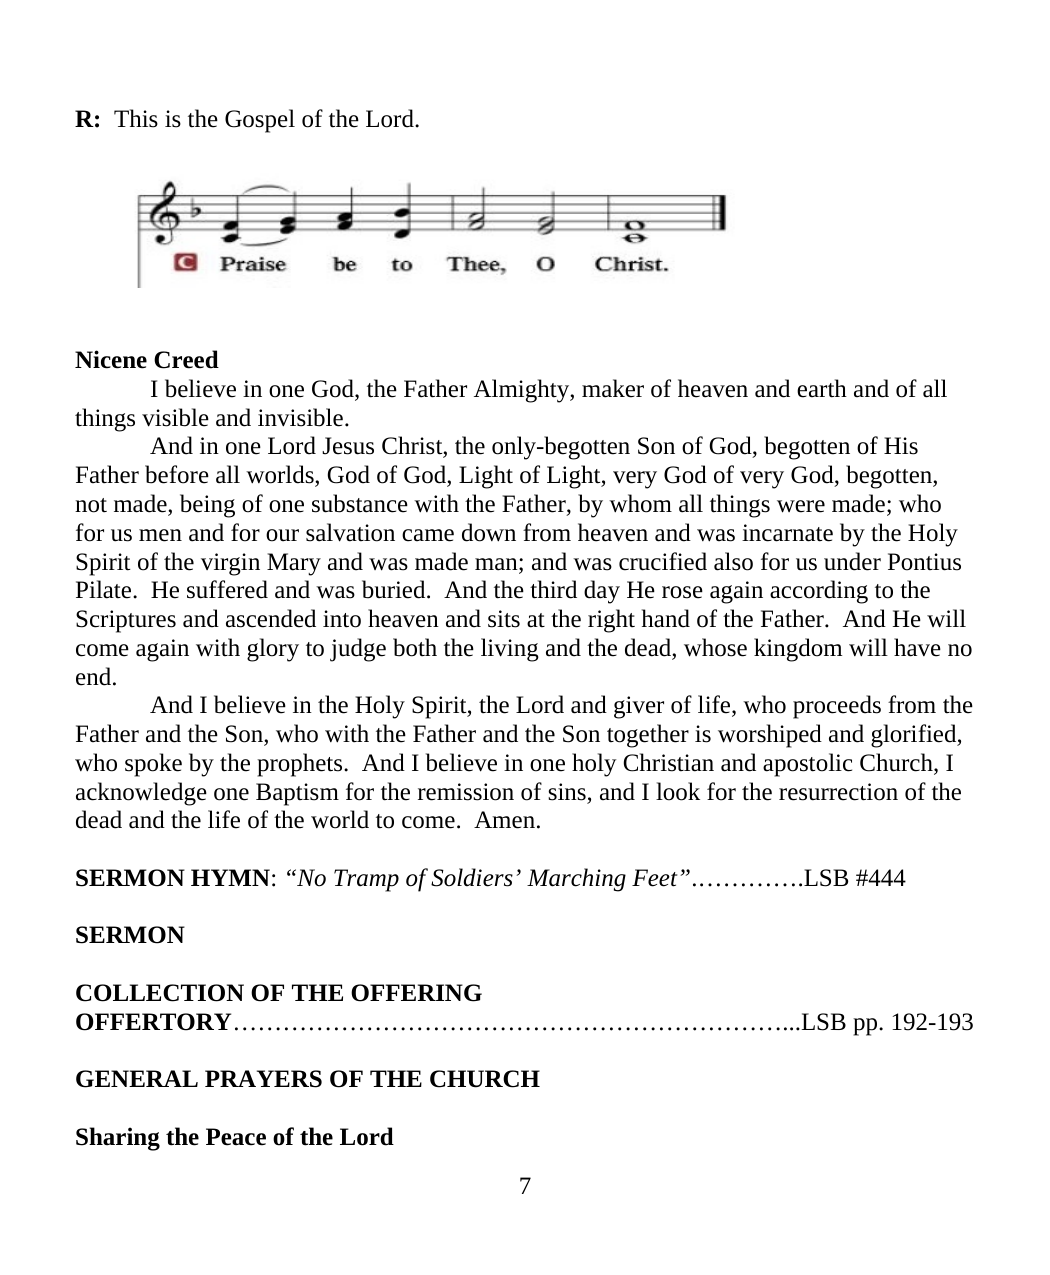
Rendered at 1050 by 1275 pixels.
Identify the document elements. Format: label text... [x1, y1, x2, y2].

text Nicene Creed [75, 345, 975, 374]
text COLLECTION OF THE OFFERING [75, 978, 975, 1007]
picture [99, 161, 951, 288]
text I believe in one God, the Father Almighty, maker of heaven and earth and of all things visible and invisible. [75, 374, 975, 432]
text R: This is the Gospel of the Lord. [75, 104, 975, 132]
text OFFERTORY…………………………………………………………...LSB pp. 192-193 [75, 1007, 975, 1035]
text And I believe in the Holy Spirit, the Lord and giver of life, who proceeds from the Father and the Son, who with the Father and the Son together is worshiped and glorified, who spoke by the prophets. And I believe in one holy Christian and apostolic Church, I acknowledge one Baptism for the remission of sins, and I look for the resurrection of the dead and the life of the world to come. Amen. [75, 690, 975, 834]
text And in one Lord Jesus Christ, the only-begotten Son of God, begotten of His Father before all worlds, God of God, Light of Light, very God of very God, begotten, not made, being of one substance with the Father, by whom all things were made; who for us men and for our salvation came down from heaven and was incarnate by the Holy Spirit of the virgin Mary and was made man; and was crucified also for us under Pontius Pilate. He suffered and was buried. And the third day He rose again according to the Scriptures and ascended into heaven and sits at the right hand of the Father. And He will come again with glory to judge both the living and the dead, whose kingdom will have no end. [75, 432, 975, 690]
text SERMON [75, 920, 975, 949]
text GENERAL PRAYERS OF THE CHURCH [75, 1064, 975, 1093]
text SERMON HYMN: “No Tramp of Soldiers’ Marching Feet”.………….LSB #444 [75, 863, 975, 892]
text Sharing the Peace of the Lord [75, 1122, 975, 1150]
